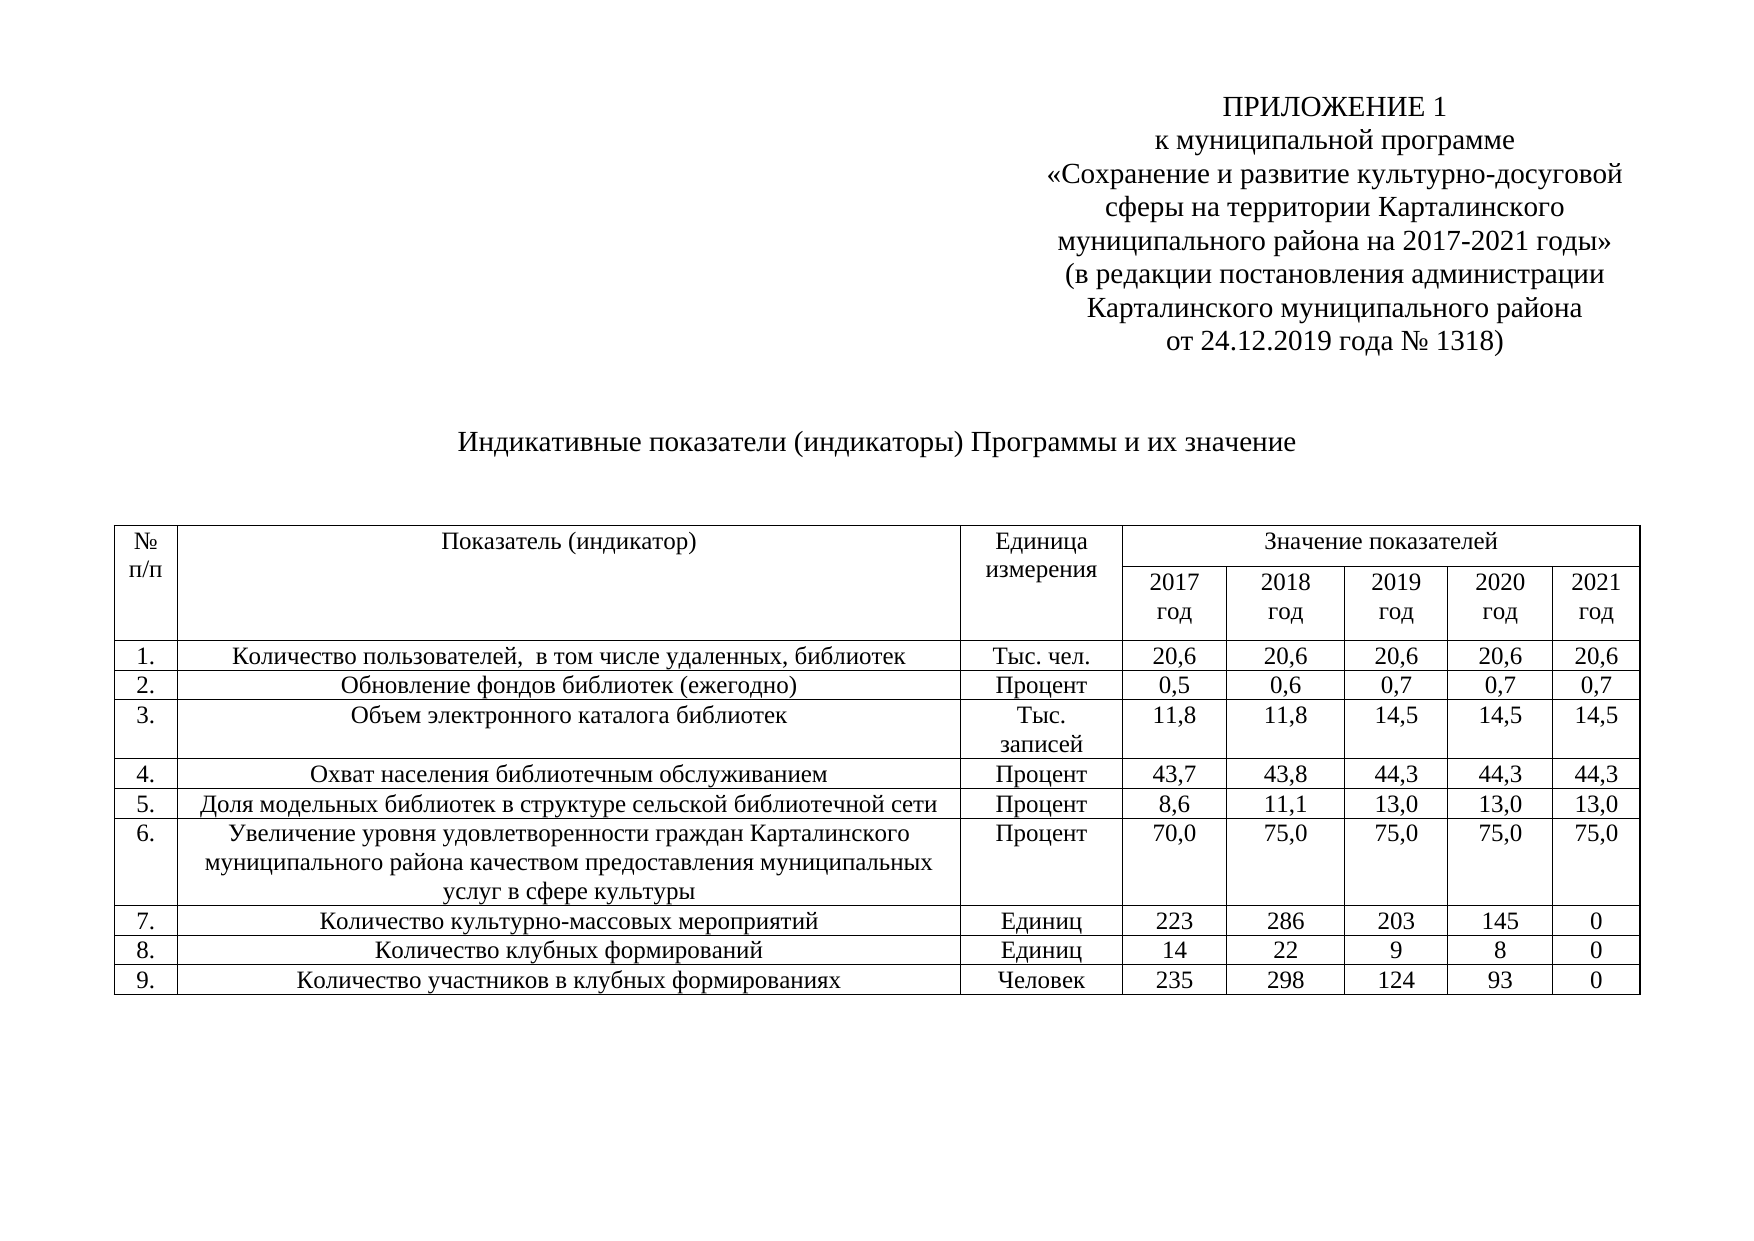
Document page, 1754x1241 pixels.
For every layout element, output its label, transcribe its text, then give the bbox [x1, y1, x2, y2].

table_cell 20,6 [1227, 641, 1344, 669]
table_cell 14,5 [1345, 700, 1447, 758]
table_cell 0,5 [1123, 671, 1226, 699]
table_cell 4. [115, 759, 177, 788]
text ПРИЛОЖЕНИЕ 1 [1034, 89, 1636, 122]
table_cell 1. [115, 641, 177, 669]
table_cell 70,0 [1123, 819, 1226, 905]
table_cell 223 [1123, 906, 1226, 934]
table_cell Количество участников в клубных формированиях [178, 965, 960, 994]
table_cell 13,0 [1448, 789, 1552, 817]
table_cell 20,6 [1123, 641, 1226, 669]
table_cell 6. [115, 819, 177, 905]
table_cell 286 [1227, 906, 1344, 934]
table_cell 3. [115, 700, 177, 758]
text (в редакции постановления администрации [1034, 256, 1636, 290]
table_cell 13,0 [1345, 789, 1447, 817]
table_cell 22 [1227, 936, 1344, 964]
table_cell 0 [1553, 906, 1639, 934]
table_cell 2020 год [1448, 567, 1552, 640]
table_cell 145 [1448, 906, 1552, 934]
table_cell Количество клубных формирований [178, 936, 960, 964]
text Карталинского муниципального района [1034, 290, 1636, 323]
table_cell Доля модельных библиотек в структуре сельской библиотечной сети [178, 789, 960, 817]
table_header Показатель (индикатор) [178, 526, 960, 640]
table_cell 8,6 [1123, 789, 1226, 817]
table_cell Охват населения библиотечным обслуживанием [178, 759, 960, 788]
table_cell 20,6 [1553, 641, 1639, 669]
table_cell Тыс. записей [961, 700, 1122, 758]
table_cell 0,7 [1448, 671, 1552, 699]
table_header Единица измерения [961, 526, 1122, 640]
table_cell Объем электронного каталога библиотек [178, 700, 960, 758]
table_header № п/п [115, 526, 177, 640]
table_cell Единиц [961, 936, 1122, 964]
table_cell 0 [1553, 936, 1639, 964]
table_header Значение показателей [1123, 526, 1639, 566]
table_cell 2021 год [1553, 567, 1639, 640]
text к муниципальной программе [1034, 122, 1636, 156]
table_cell Процент [961, 789, 1122, 817]
table_cell Количество пользователей, в том числе удаленных, библиотек [178, 641, 960, 669]
table_cell 43,8 [1227, 759, 1344, 788]
table_cell 8. [115, 936, 177, 964]
table_cell 11,1 [1227, 789, 1344, 817]
table_cell 0,6 [1227, 671, 1344, 699]
table_cell 124 [1345, 965, 1447, 994]
table_cell 2019 год [1345, 567, 1447, 640]
table_cell 2. [115, 671, 177, 699]
table_cell 13,0 [1553, 789, 1639, 817]
table_cell Процент [961, 759, 1122, 788]
table_cell Обновление фондов библиотек (ежегодно) [178, 671, 960, 699]
table_cell Процент [961, 671, 1122, 699]
table_cell Увеличение уровня удовлетворенности граждан Карталинского муниципального района качеством предоставления муниципальных услуг в сфере культуры [178, 819, 960, 905]
table_cell 298 [1227, 965, 1344, 994]
table_cell 20,6 [1448, 641, 1552, 669]
table_cell 43,7 [1123, 759, 1226, 788]
table_cell 11,8 [1123, 700, 1226, 758]
table_cell 0,7 [1553, 671, 1639, 699]
table_cell 75,0 [1227, 819, 1344, 905]
table_cell 20,6 [1345, 641, 1447, 669]
table_cell Количество культурно-массовых мероприятий [178, 906, 960, 934]
table_cell 75,0 [1448, 819, 1552, 905]
table_cell 203 [1345, 906, 1447, 934]
table_cell 75,0 [1553, 819, 1639, 905]
table_cell 0,7 [1345, 671, 1447, 699]
table_cell Единиц [961, 906, 1122, 934]
table_cell 14 [1123, 936, 1226, 964]
table_cell 0 [1553, 965, 1639, 994]
table_cell 9 [1345, 936, 1447, 964]
table_cell 11,8 [1227, 700, 1344, 758]
table_cell 44,3 [1553, 759, 1639, 788]
table_cell 7. [115, 906, 177, 934]
table_cell Процент [961, 819, 1122, 905]
table_cell 14,5 [1553, 700, 1639, 758]
table_cell 2018 год [1227, 567, 1344, 640]
table_cell Тыс. чел. [961, 641, 1122, 669]
table_cell 14,5 [1448, 700, 1552, 758]
text «Сохранение и развитие культурно-досуговой сферы на территории Карталинского муниципального района на 2017-2021 годы» [1034, 156, 1636, 256]
table_cell 44,3 [1448, 759, 1552, 788]
table_cell 235 [1123, 965, 1226, 994]
text Индикативные показатели (индикаторы) Программы и их значение [118, 424, 1636, 458]
table_cell 5. [115, 789, 177, 817]
table_cell 9. [115, 965, 177, 994]
table_cell 2017 год [1123, 567, 1226, 640]
text от 24.12.2019 года № 1318) [1034, 323, 1636, 357]
table_cell 93 [1448, 965, 1552, 994]
table_cell 8 [1448, 936, 1552, 964]
table_cell 75,0 [1345, 819, 1447, 905]
table_cell Человек [961, 965, 1122, 994]
table_cell 44,3 [1345, 759, 1447, 788]
